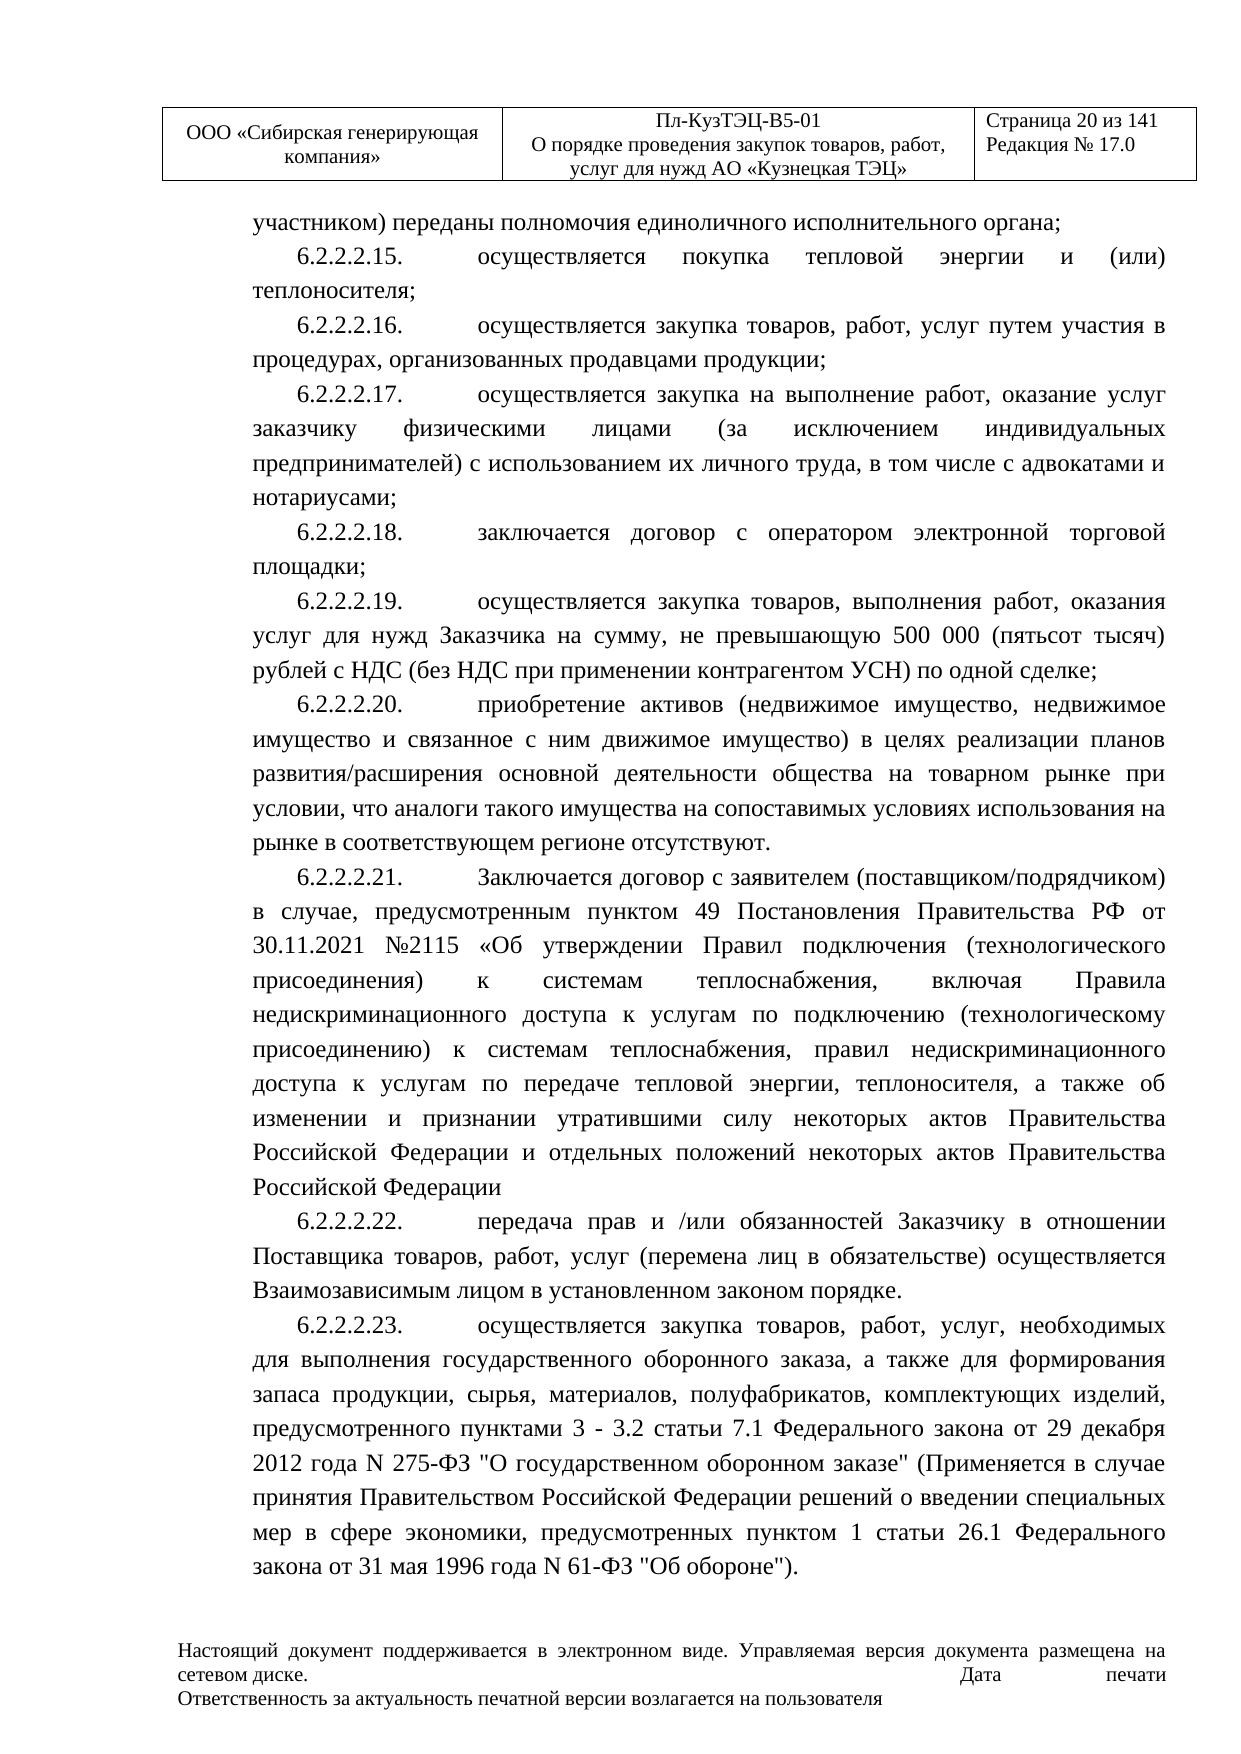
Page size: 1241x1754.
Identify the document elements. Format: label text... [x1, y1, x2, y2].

list приобретение активов (недвижимое имущество, недвижимое имущество и связанное с ним движимое имущество) в целях реализации планов развития/расширения основной деятельности общества на товарном рынке при условии, что аналоги такого имущества на сопоставимых условиях использования на рынке в соответствующем регионе отсутствуют. [252, 689, 1166, 856]
list передача прав и /или обязанностей Заказчику в отношении Поставщика товаров, работ, услуг (перемена лиц в обязательстве) осуществляется Взаимозависимым лицом в установленном законом порядке. [252, 1206, 1166, 1304]
list осуществляется покупка тепловой энергии и (или) теплоносителя; [252, 241, 1166, 304]
list осуществляется закупка товаров, выполнения работ, оказания услуг для нужд Заказчика на сумму, не превышающую 500 000 (пятьсот тысяч) рублей с НДС (без НДС при применении контрагентом УСН) по одной сделке; [252, 586, 1166, 683]
list осуществляется закупка товаров, работ, услуг путем участия в процедурах, организованных продавцами продукции; [252, 310, 1166, 373]
list Заключается договор с заявителем (поставщиком/подрядчиком) в случае, предусмотренным пунктом 49 Постановления Правительства РФ от 30.11.2021 №2115 «Об утверждении Правил подключения (технологического присоединения) к системам теплоснабжения, включая Правила недискриминационного доступа к услугам по подключению (технологическому присоединению) к системам теплоснабжения, правил недискриминационного доступа к услугам по передаче тепловой энергии, теплоносителя, а также об изменении и признании утратившими силу некоторых актов Правительства Российской Федерации и отдельных положений некоторых актов Правительства Российской Федерации [252, 862, 1166, 1201]
list осуществляется закупка товаров, работ, услуг, необходимых для выполнения государственного оборонного заказа, а также для формирования запаса продукции, сырья, материалов, полуфабрикатов, комплектующих изделий, предусмотренного пунктами 3 - 3.2 статьи 7.1 Федерального закона от 29 декабря 2012 года N 275-ФЗ "О государственном оборонном заказе" (Применяется в случае принятия Правительством Российской Федерации решений о введении специальных мер в сфере экономики, предусмотренных пунктом 1 статьи 26.1 Федерального закона от 31 мая 1996 года N 61-ФЗ "Об обороне"). [252, 1310, 1166, 1580]
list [252, 207, 1166, 235]
list заключается договор с оператором электронной торговой площадки; [252, 517, 1166, 580]
list осуществляется закупка на выполнение работ, оказание услуг заказчику физическими лицами (за исключением индивидуальных предпринимателей) с использованием их личного труда, в том числе с адвокатами и нотариусами; [252, 379, 1166, 511]
